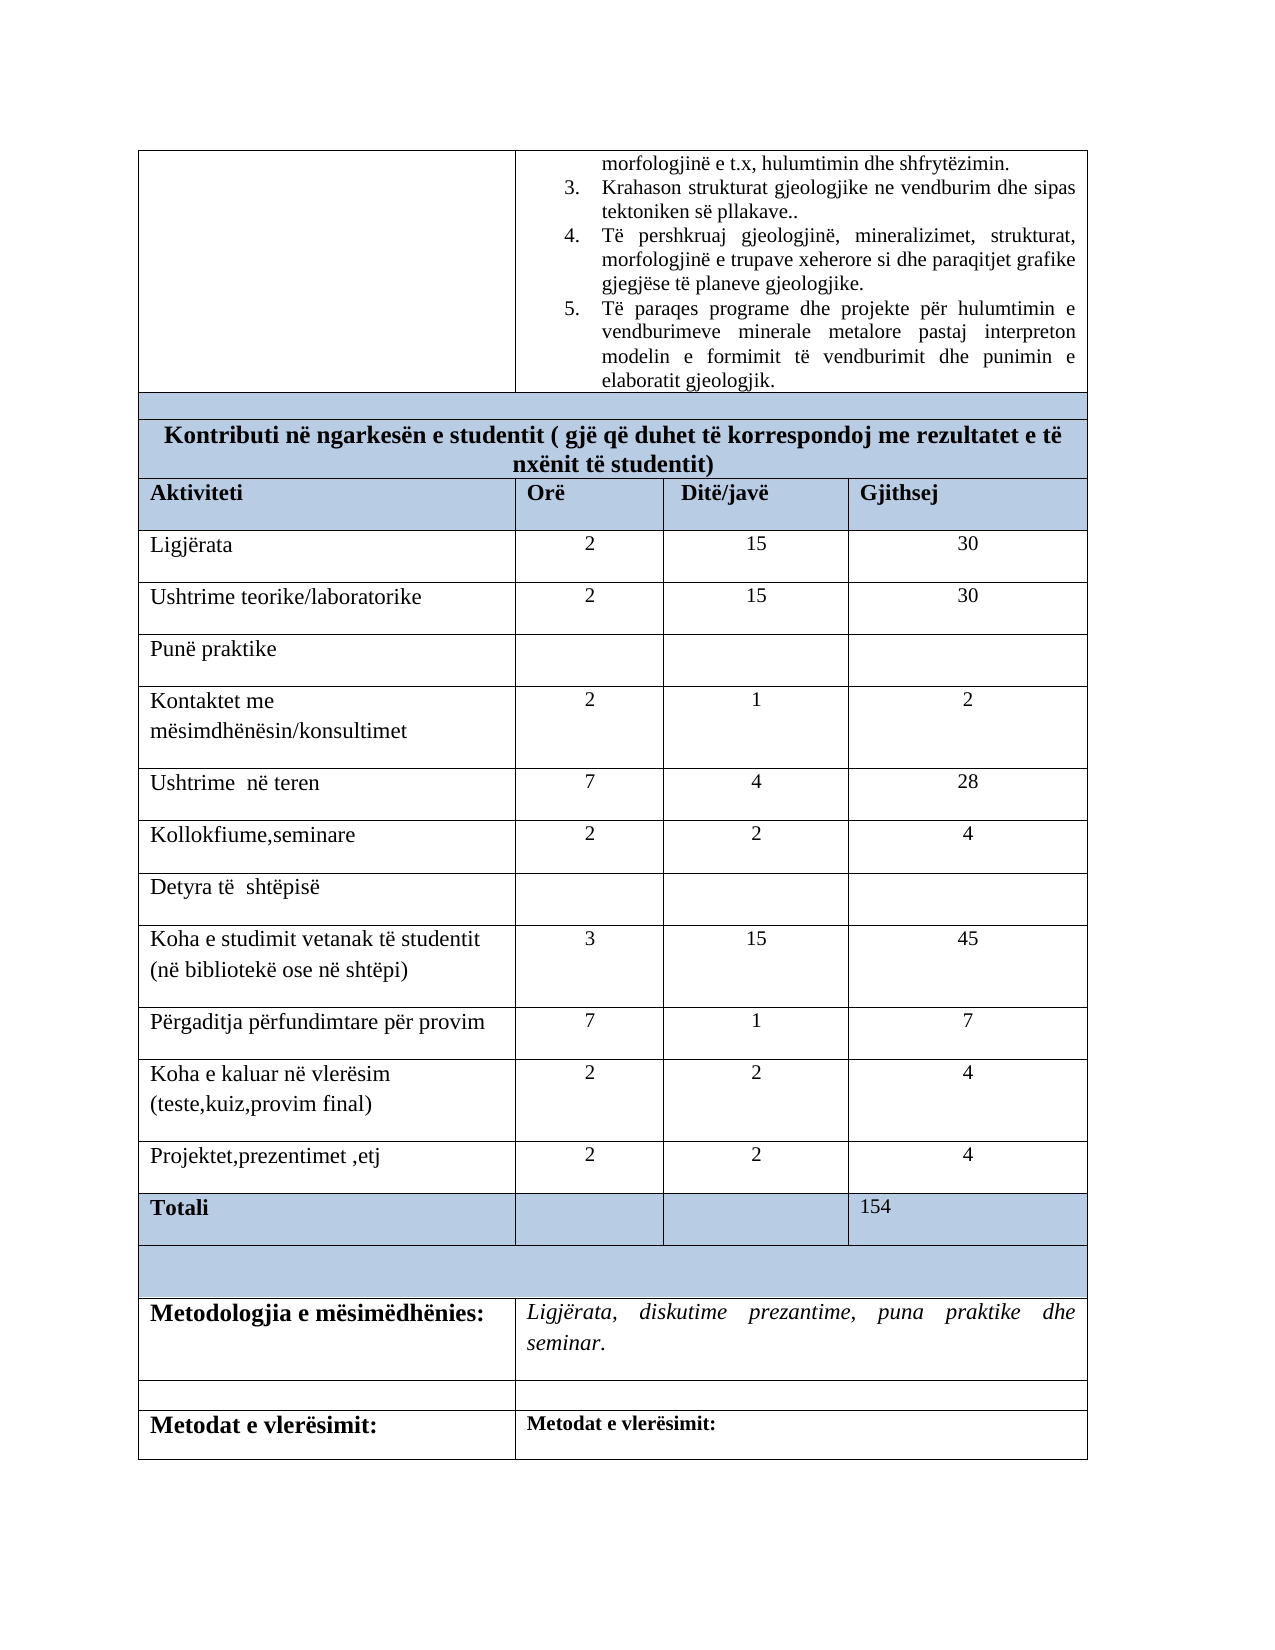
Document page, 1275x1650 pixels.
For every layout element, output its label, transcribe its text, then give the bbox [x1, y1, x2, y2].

table_cell Kontaktet me mësimdhënësin/konsultimet [139, 687, 515, 768]
table_cell Kollokfiume,seminare [139, 821, 515, 872]
table_cell Ushtrime teorike/laboratorike [139, 583, 515, 634]
table_cell Orë [516, 479, 663, 530]
table_cell Koha e studimit vetanak të studentit (në bibliotekë ose në shtëpi) [139, 926, 515, 1007]
table_cell Koha e kaluar në vlerësim (teste,kuiz,provim final) [139, 1060, 515, 1141]
table_cell 2 [516, 583, 663, 634]
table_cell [139, 1411, 515, 1459]
table_cell 4 [849, 1142, 1087, 1193]
table_cell Ushtrime në teren [139, 769, 515, 820]
table_cell Gjithsej [849, 479, 1087, 530]
table_cell 15 [664, 583, 848, 634]
table_cell [516, 874, 663, 924]
table_cell Totali [139, 1194, 515, 1245]
table_cell 1 [664, 1008, 848, 1059]
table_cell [139, 151, 515, 392]
table_cell 2 [664, 1142, 848, 1193]
table_cell [516, 635, 663, 686]
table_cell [516, 151, 1087, 392]
table_cell 4 [664, 769, 848, 820]
table_cell Ligjërata, diskutime prezantime, puna praktike dhe seminar. [516, 1299, 1087, 1380]
table_cell 7 [849, 1008, 1087, 1059]
table_cell 30 [849, 531, 1087, 582]
table_cell Detyra të shtëpisë [139, 874, 515, 924]
table_cell 15 [664, 926, 848, 1007]
table_cell [849, 635, 1087, 686]
table_cell 15 [664, 531, 848, 582]
table_cell [664, 874, 848, 924]
table_cell [139, 1246, 1087, 1297]
table_cell 4 [849, 1060, 1087, 1141]
table_cell 2 [516, 1060, 663, 1141]
table_cell 2 [516, 531, 663, 582]
table_cell [139, 393, 1087, 419]
table_cell Ditë/javë [664, 479, 848, 530]
table_cell Ligjërata [139, 531, 515, 582]
table_cell 2 [516, 687, 663, 768]
table_cell Metodologjia e mësimëdhënies: [139, 1299, 515, 1380]
table_cell Përgaditja përfundimtare për provim [139, 1008, 515, 1059]
table_cell [849, 874, 1087, 924]
table_cell 2 [664, 1060, 848, 1141]
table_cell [516, 1411, 1087, 1459]
table_cell 2 [849, 687, 1087, 768]
table_cell 7 [516, 769, 663, 820]
table_cell Projektet,prezentimet ,etj [139, 1142, 515, 1193]
table_cell 1 [664, 687, 848, 768]
table_cell Punë praktike [139, 635, 515, 686]
table_cell 2 [664, 821, 848, 872]
table_cell [664, 1194, 848, 1245]
table_cell Kontributi nё ngarkesёn e studentit ( gjё qё duhet tё korrespondoj me rezultatet e tё nxёnit tё studentit) [139, 420, 1087, 478]
table_cell 28 [849, 769, 1087, 820]
table_cell [139, 1381, 515, 1409]
table_cell 2 [516, 821, 663, 872]
table_cell 3 [516, 926, 663, 1007]
table_cell [516, 1381, 1087, 1409]
table_cell [664, 635, 848, 686]
table_cell Aktiviteti [139, 479, 515, 530]
table_cell 4 [849, 821, 1087, 872]
table_cell 2 [516, 1142, 663, 1193]
table_cell 154 [849, 1194, 1087, 1245]
table_cell 45 [849, 926, 1087, 1007]
table_cell [516, 1194, 663, 1245]
table_cell 30 [849, 583, 1087, 634]
table_cell 7 [516, 1008, 663, 1059]
